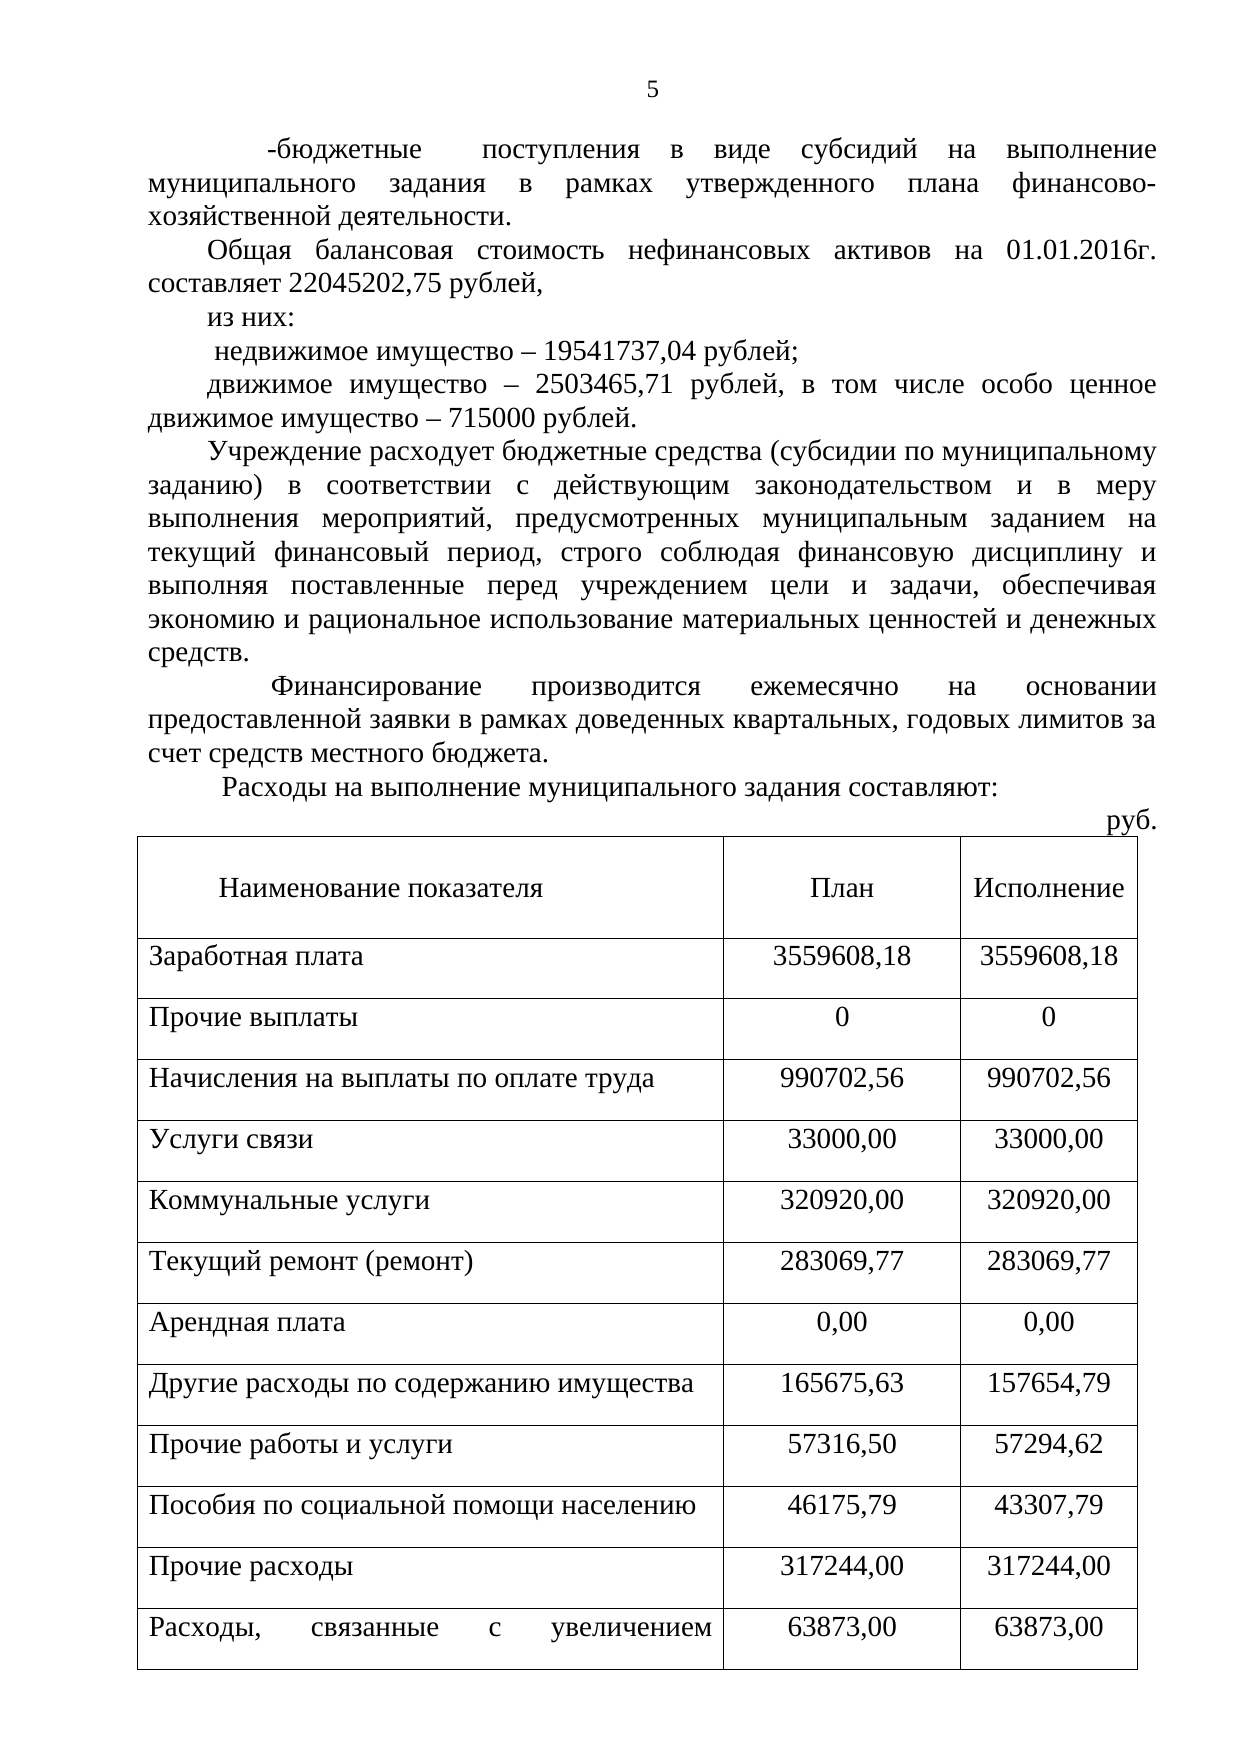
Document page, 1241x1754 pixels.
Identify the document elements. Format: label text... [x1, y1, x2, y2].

table_cell 63873,00 [724, 1609, 960, 1669]
text Общая балансовая стоимость нефинансовых активов на 01.01.2016г. составляет 22045202,75 рублей, [148, 232, 1157, 299]
table_cell Начисления на выплаты по оплате труда [138, 1060, 723, 1120]
table_cell Заработная плата [138, 939, 723, 998]
table_cell 0 [724, 999, 960, 1059]
table_cell Другие расходы по содержанию имущества [138, 1365, 723, 1425]
table_cell 157654,79 [961, 1365, 1137, 1425]
table_cell 57316,50 [724, 1426, 960, 1486]
table_header План [724, 837, 960, 937]
table_cell 320920,00 [724, 1182, 960, 1242]
text из них: [148, 299, 1157, 333]
table_cell Арендная плата [138, 1304, 723, 1364]
table_cell Прочие выплаты [138, 999, 723, 1059]
text Учреждение расходует бюджетные средства (субсидии по муниципальному заданию) в соответствии с действующим законодательством и в меру выполнения мероприятий, предусмотренных муниципальным заданием на текущий финансовый период, строго соблюдая финансовую дисциплину и выполняя поставленные перед учреждением цели и задачи, обеспечивая экономию и рациональное использование материальных ценностей и денежных средств. [148, 433, 1157, 668]
table_header Исполнение [961, 837, 1137, 937]
table_cell 320920,00 [961, 1182, 1137, 1242]
table_cell 57294,62 [961, 1426, 1137, 1486]
table_cell Коммунальные услуги [138, 1182, 723, 1242]
table_header Наименование показателя [138, 837, 723, 937]
table_cell 43307,79 [961, 1487, 1137, 1547]
table_cell 0,00 [961, 1304, 1137, 1364]
text руб. [148, 802, 1157, 836]
table_cell 990702,56 [961, 1060, 1137, 1120]
table_cell 3559608,18 [961, 939, 1137, 998]
text Финансирование производится ежемесячно на основании предоставленной заявки в рамках доведенных квартальных, годовых лимитов за счет средств местного бюджета. [148, 668, 1157, 769]
table_cell 283069,77 [724, 1243, 960, 1303]
text недвижимое имущество – 19541737,04 рублей; [148, 333, 1157, 366]
table_cell Прочие работы и услуги [138, 1426, 723, 1486]
table_cell Услуги связи [138, 1121, 723, 1181]
table_cell 165675,63 [724, 1365, 960, 1425]
table_cell 283069,77 [961, 1243, 1137, 1303]
table_cell 0,00 [724, 1304, 960, 1364]
table_cell 317244,00 [961, 1548, 1137, 1608]
text движимое имущество – 2503465,71 рублей, в том числе особо ценное движимое имущество – 715000 рублей. [148, 366, 1157, 433]
table_cell Прочие расходы [138, 1548, 723, 1608]
table_cell Текущий ремонт (ремонт) [138, 1243, 723, 1303]
text -бюджетные поступления в виде субсидий на выполнение муниципального задания в рамках утвержденного плана финансово-хозяйственной деятельности. [148, 131, 1157, 232]
table_cell 63873,00 [961, 1609, 1137, 1669]
table_cell 33000,00 [961, 1121, 1137, 1181]
table_cell Пособия по социальной помощи населению [138, 1487, 723, 1547]
table_cell 46175,79 [724, 1487, 960, 1547]
table_cell 33000,00 [724, 1121, 960, 1181]
table_cell 990702,56 [724, 1060, 960, 1120]
table_cell 317244,00 [724, 1548, 960, 1608]
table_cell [138, 1609, 723, 1669]
table_cell 0 [961, 999, 1137, 1059]
table_cell 3559608,18 [724, 939, 960, 998]
text Расходы на выполнение муниципального задания составляют: [148, 769, 1157, 802]
